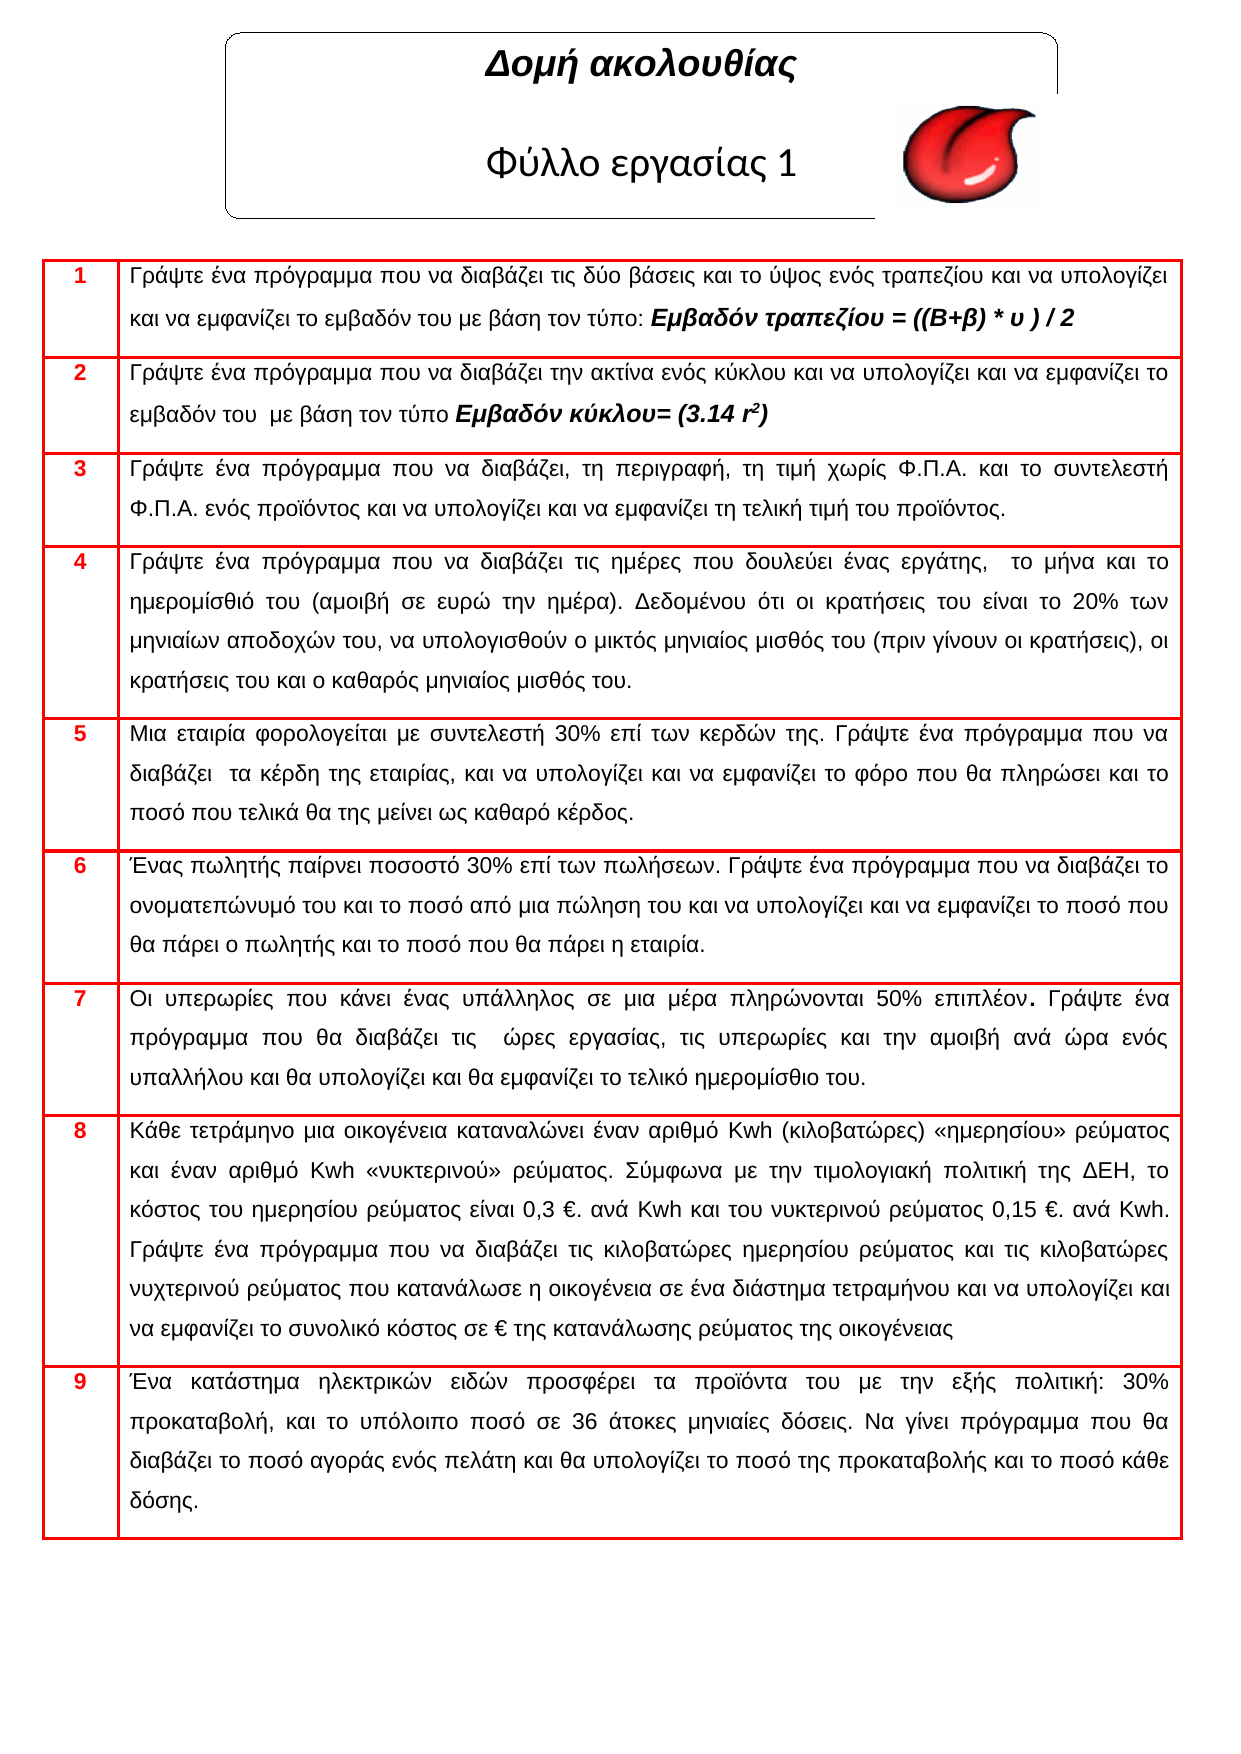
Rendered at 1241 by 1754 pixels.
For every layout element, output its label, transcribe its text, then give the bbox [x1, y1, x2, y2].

table_cell 6 [45, 853, 117, 982]
table_header Γράψτε ένα πρόγραμμα που να διαβάζει τις δύο βάσεις και το ύψος ενός τραπεζίου και να υπολογίζει και να εμφανίζει το εμβαδόν του με βάση τον τύπο: Εμβαδόν τραπεζίου = ((Β+β) * υ ) / 2 [120, 262, 1180, 356]
table_cell 5 [45, 720, 117, 849]
table_cell 7 [45, 985, 117, 1114]
table_cell Γράψτε ένα πρόγραμμα που να διαβάζει τις ημέρες που δουλεύει ένας εργάτης, το μήνα και το ημερομίσθιό του (αμοιβή σε ευρώ την ημέρα). Δεδομένου ότι οι κρατήσεις του είναι το 20% των μηνιαίων αποδοχών του, να υπολογισθούν ο μικτός μηνιαίος μισθός του (πριν γίνουν οι κρατήσεις), οι κρατήσεις του και ο καθαρός μηνιαίος μισθός του. [120, 548, 1180, 717]
table_cell 2 [45, 359, 117, 452]
picture [896, 101, 1043, 209]
table_cell Ένα κατάστημα ηλεκτρικών ειδών προσφέρει τα προϊόντα του με την εξής πολιτική: 30% προκαταβολή, και το υπόλοιπο ποσό σε 36 άτοκες μηνιαίες δόσεις. Να γίνει πρόγραμμα που θα διαβάζει το ποσό αγοράς ενός πελάτη και θα υπολογίζει το ποσό της προκαταβολής και το ποσό κάθε δόσης. [120, 1368, 1180, 1537]
table_header 1 [45, 262, 117, 356]
table_cell Μια εταιρία φορολογείται με συντελεστή 30% επί των κερδών της. Γράψτε ένα πρόγραμμα που να διαβάζει τα κέρδη της εταιρίας, και να υπολογίζει και να εμφανίζει το φόρο που θα πληρώσει και το ποσό που τελικά θα της μείνει ως καθαρό κέρδος. [120, 720, 1180, 849]
table_cell 3 [45, 455, 117, 545]
table_cell Ένας πωλητής παίρνει ποσοστό 30% επί των πωλήσεων. Γράψτε ένα πρόγραμμα που να διαβάζει το ονοματεπώνυμό του και το ποσό από μια πώληση του και να υπολογίζει και να εμφανίζει το ποσό που θα πάρει ο πωλητής και το ποσό που θα πάρει η εταιρία. [120, 853, 1180, 982]
table_cell Οι υπερωρίες που κάνει ένας υπάλληλος σε μια μέρα πληρώνονται 50% επιπλέον. Γράψτε ένα πρόγραμμα που θα διαβάζει τις ώρες εργασίας, τις υπερωρίες και την αμοιβή ανά ώρα ενός υπαλλήλου και θα υπολογίζει και θα εμφανίζει το τελικό ημερομίσθιο του. [120, 985, 1180, 1114]
table_cell 8 [45, 1117, 117, 1365]
table_cell Κάθε τετράμηνο μια οικογένεια καταναλώνει έναν αριθμό Kwh (κιλοβατώρες) «ημερησίου» ρεύματος και έναν αριθμό Kwh «νυκτερινού» ρεύματος. Σύμφωνα με την τιμολογιακή πολιτική της ΔΕΗ, το κόστος του ημερησίου ρεύματος είναι 0,3 €. ανά Kwh και του νυκτερινού ρεύματος 0,15 €. ανά Kwh. Γράψτε ένα πρόγραμμα που να διαβάζει τις κιλοβατώρες ημερησίου ρεύματος και τις κιλοβατώρες νυχτερινού ρεύματος που κατανάλωσε η οικογένεια σε ένα διάστημα τετραμήνου και να υπολογίζει και να εμφανίζει το συνολικό κόστος σε € της κατανάλωσης ρεύματος της οικογένειας [120, 1117, 1180, 1365]
table_cell 9 [45, 1368, 117, 1537]
table_cell 4 [45, 548, 117, 717]
table_cell Γράψτε ένα πρόγραμμα που να διαβάζει, τη περιγραφή, τη τιμή χωρίς Φ.Π.Α. και το συντελεστή Φ.Π.Α. ενός προϊόντος και να υπολογίζει και να εμφανίζει τη τελική τιμή του προϊόντος. [120, 455, 1180, 545]
table_cell Γράψτε ένα πρόγραμμα που να διαβάζει την ακτίνα ενός κύκλου και να υπολογίζει και να εμφανίζει το εμβαδόν του με βάση τον τύπο Εμβαδόν κύκλου= (3.14 r2) [120, 359, 1180, 452]
